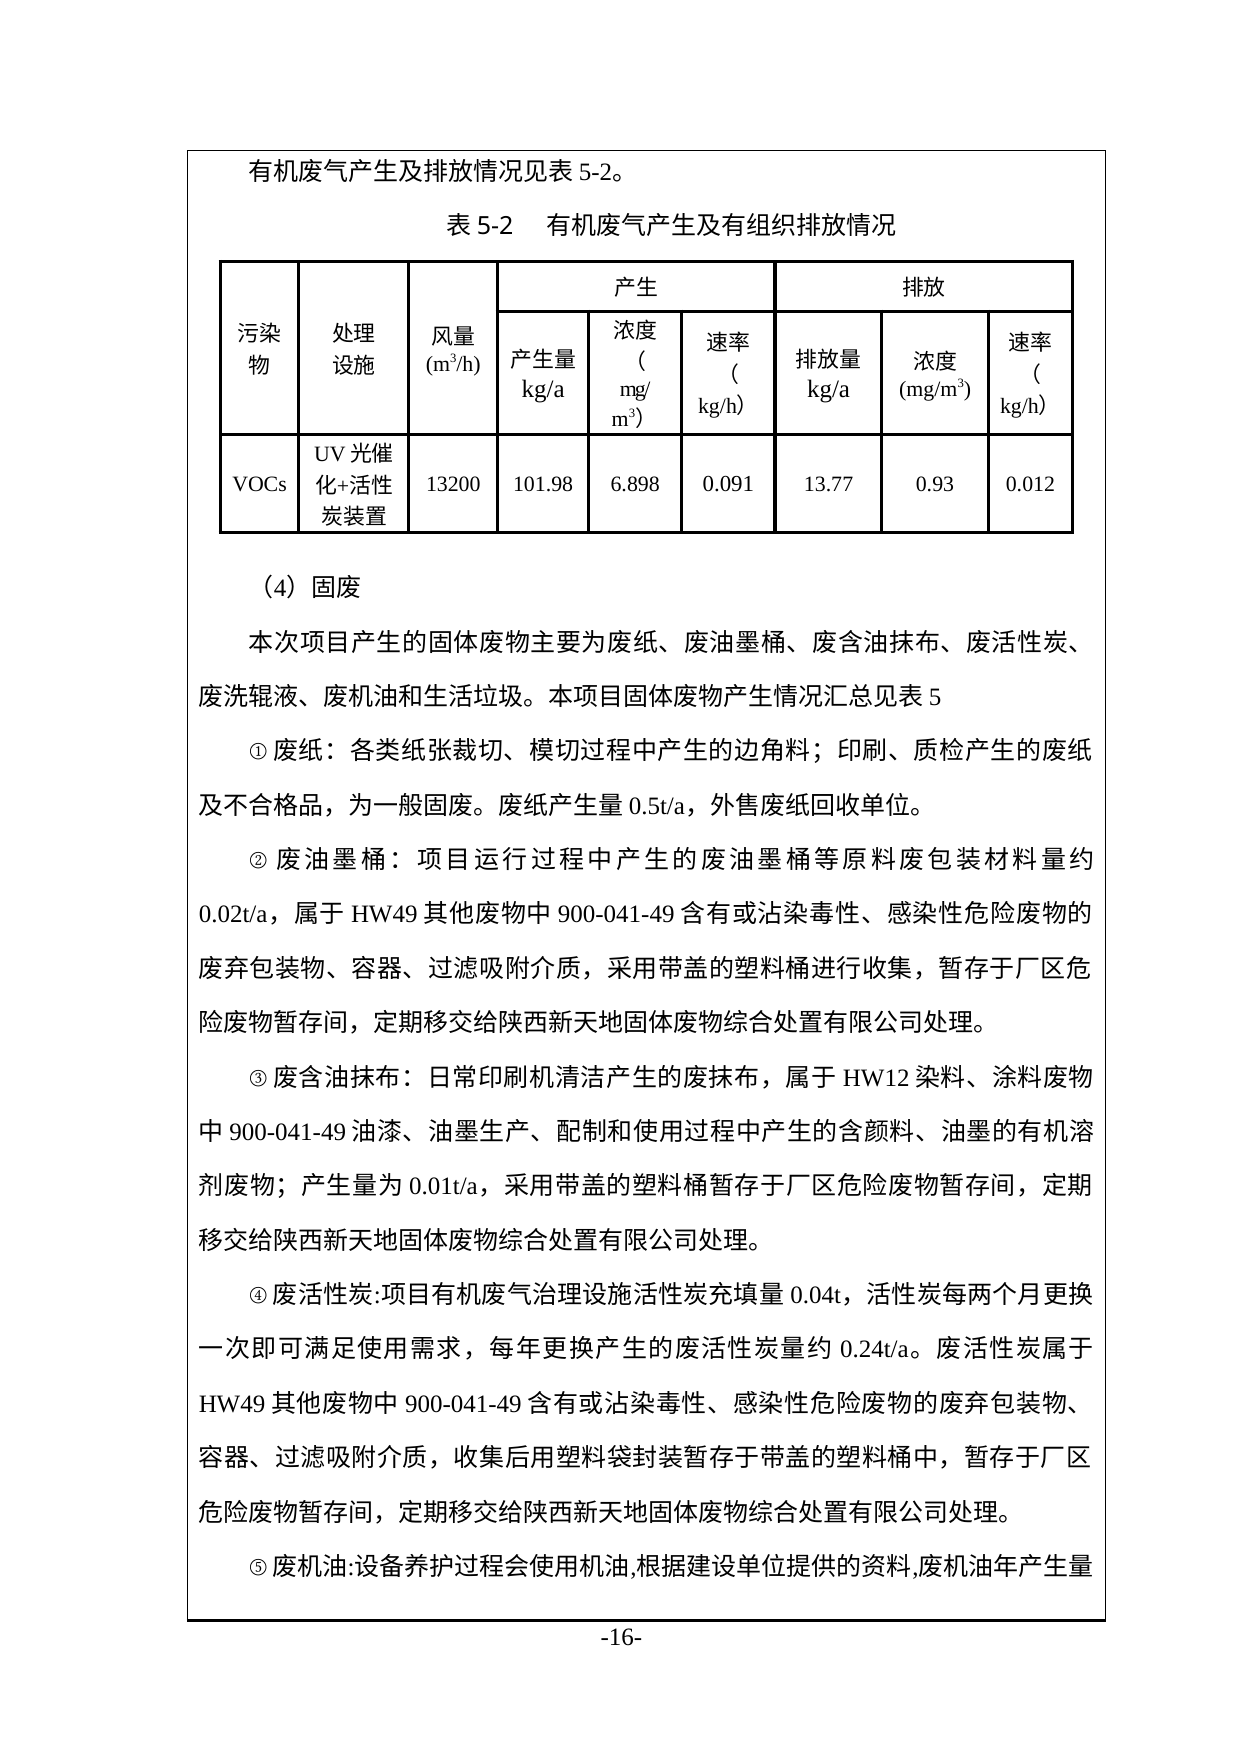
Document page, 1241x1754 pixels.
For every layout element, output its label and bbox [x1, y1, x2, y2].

table_header [188, 151, 1105, 1619]
